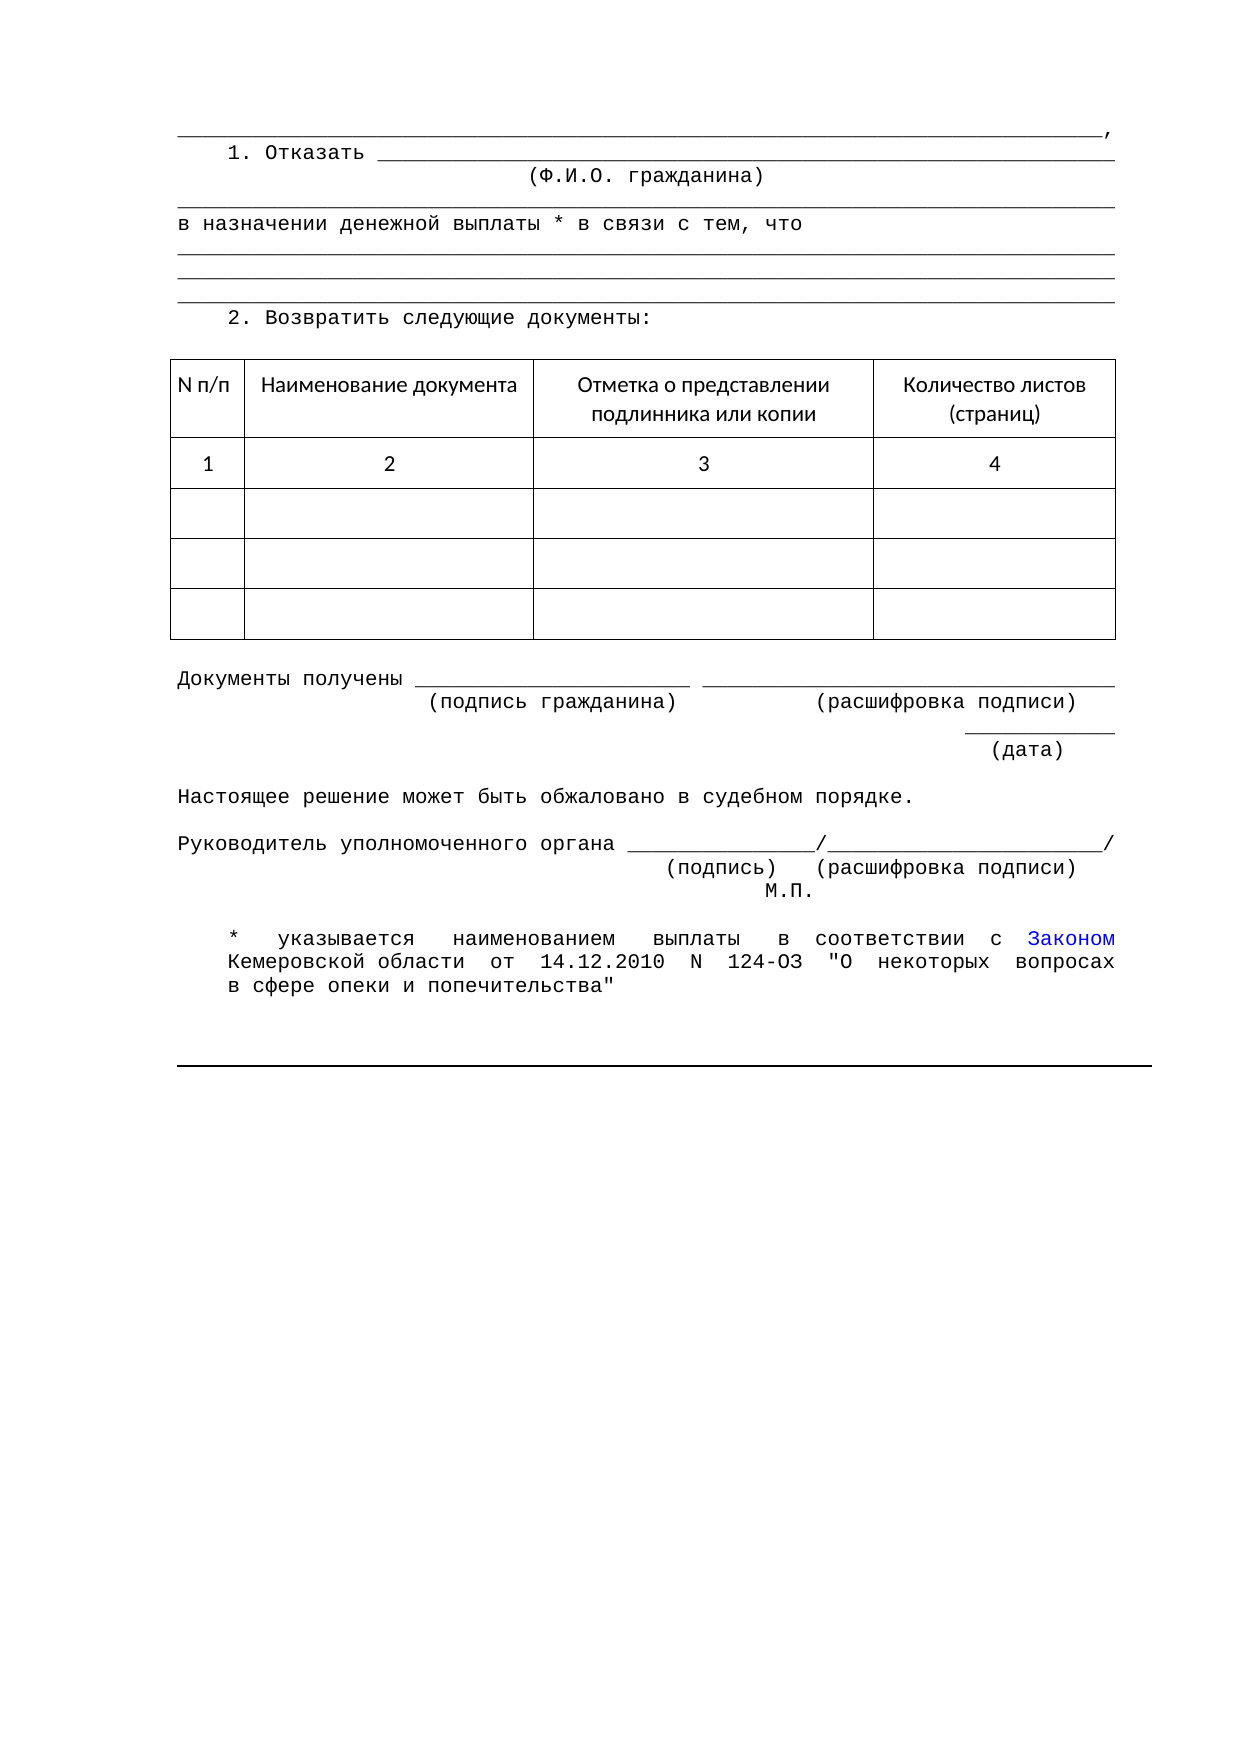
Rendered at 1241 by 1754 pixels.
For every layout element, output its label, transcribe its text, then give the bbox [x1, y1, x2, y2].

table_header Отметка о представлении подлинника или копии [534, 360, 873, 437]
table_cell [171, 489, 244, 538]
text (дата) [177, 738, 1152, 762]
text Настоящее решение может быть обжаловано в судебном порядке. [177, 786, 1152, 809]
table_cell [874, 539, 1115, 588]
text в назначении денежной выплаты * в связи с тем, что [177, 213, 1152, 236]
text Кемеровской области от 14.12.2010 N 124-ОЗ "О некоторых вопросах [177, 951, 1152, 975]
text М.П. [177, 880, 1152, 904]
text ___________________________________________________________________________ [177, 284, 1152, 307]
table_cell [245, 539, 533, 588]
text ____________ [177, 715, 1152, 738]
table_header N п/п [171, 360, 244, 437]
table_cell 1 [171, 438, 244, 488]
text __________________________________________________________________________, [177, 118, 1152, 142]
table_cell [534, 589, 873, 638]
table_cell [171, 539, 244, 588]
text ___________________________________________________________________________ [177, 260, 1152, 284]
text 1. Отказать ___________________________________________________________ [177, 142, 1152, 165]
text Документы получены ______________________ _________________________________ [177, 668, 1152, 691]
table_cell [245, 589, 533, 638]
table_header Наименование документа [245, 360, 533, 437]
table_cell [874, 589, 1115, 638]
table_cell [874, 489, 1115, 538]
table_cell [171, 589, 244, 638]
table_cell 3 [534, 438, 873, 488]
text (Ф.И.О. гражданина) [177, 165, 1152, 189]
text (подпись) (расшифровка подписи) [177, 857, 1152, 880]
table_cell 4 [874, 438, 1115, 488]
table_cell [534, 489, 873, 538]
text ___________________________________________________________________________ [177, 189, 1152, 213]
table_cell [245, 489, 533, 538]
text * указывается наименованием выплаты в соответствии с Законом [177, 928, 1152, 951]
text ___________________________________________________________________________ [177, 236, 1152, 260]
text (подпись гражданина) (расшифровка подписи) [177, 691, 1152, 715]
table_cell [534, 539, 873, 588]
table_header Количество листов (страниц) [874, 360, 1115, 437]
table_cell 2 [245, 438, 533, 488]
text 2. Возвратить следующие документы: [177, 307, 1152, 331]
text Руководитель уполномоченного органа _______________/______________________/ [177, 833, 1152, 857]
text в сфере опеки и попечительства" [177, 975, 1152, 999]
